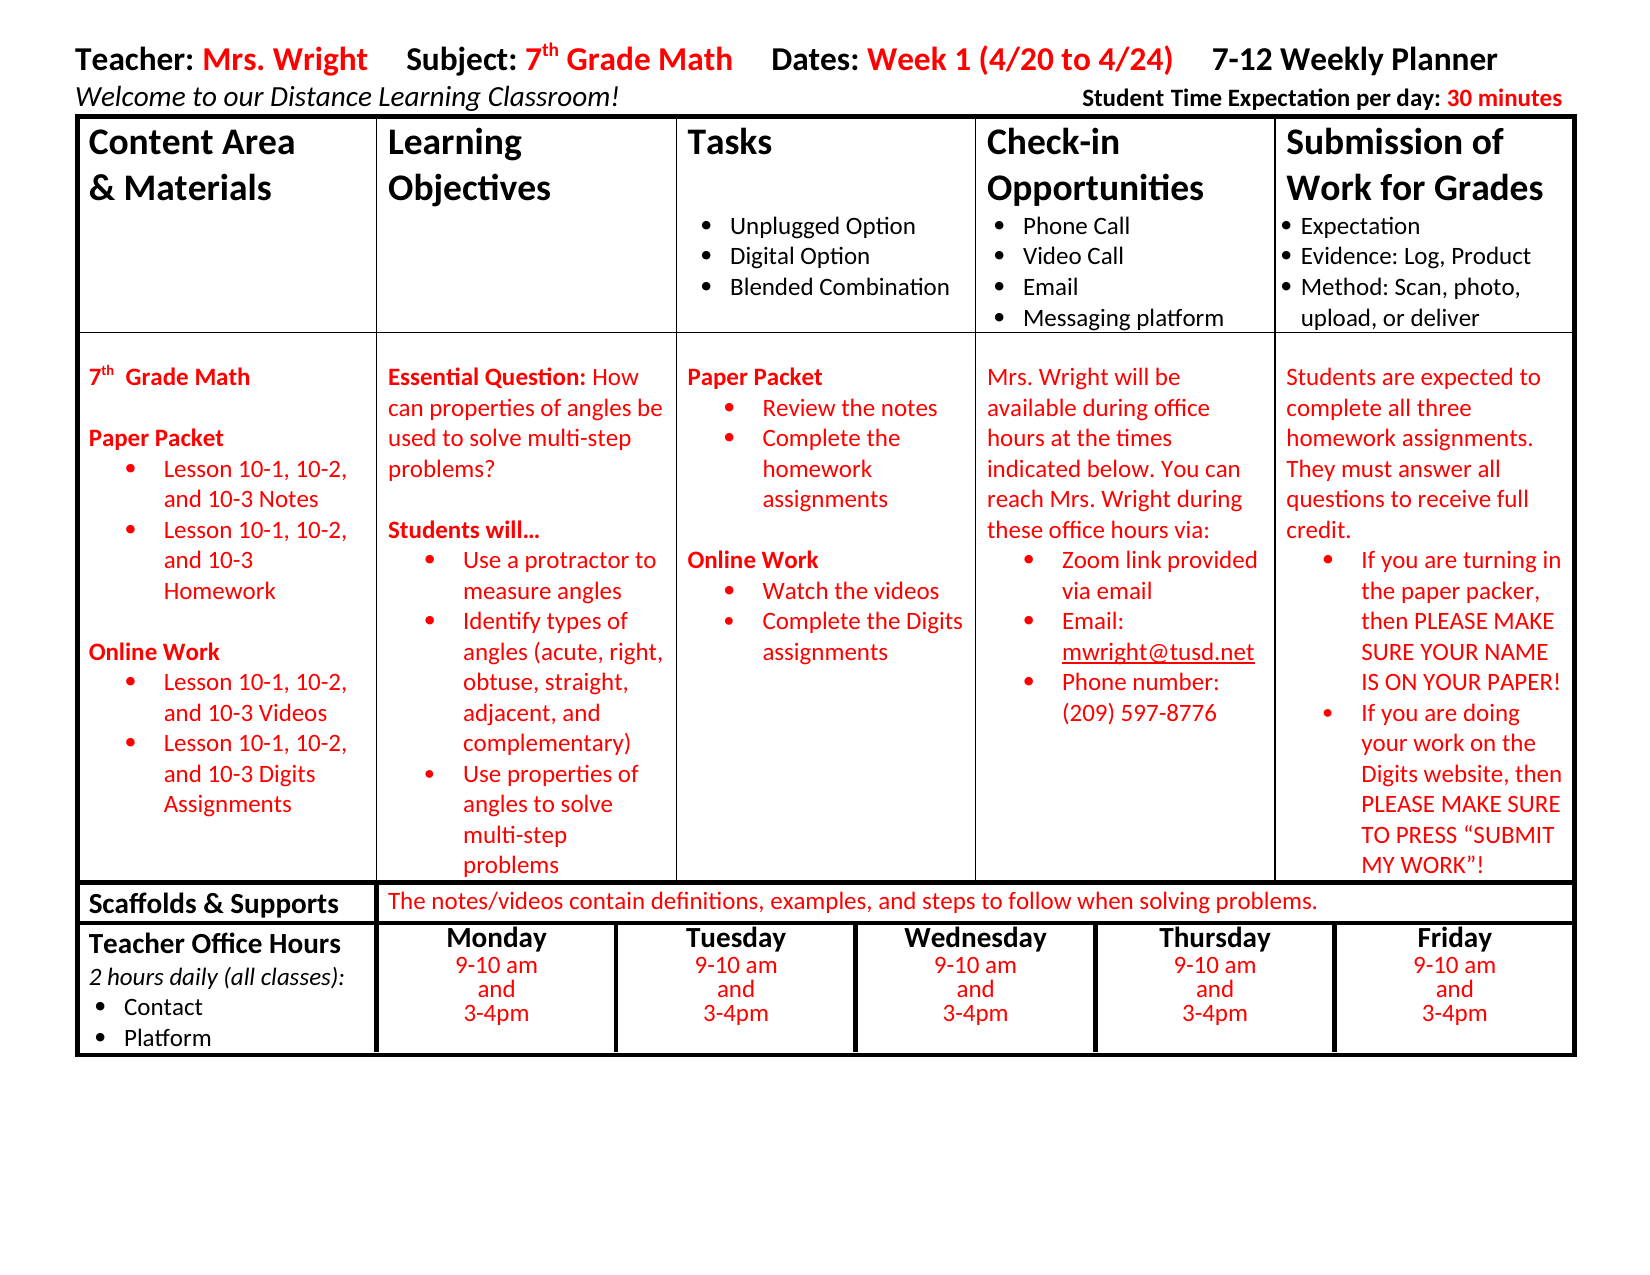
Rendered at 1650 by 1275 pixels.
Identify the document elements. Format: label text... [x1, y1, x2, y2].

table_header Check-in Opportunities Phone Call Video Call Email Messaging platform [976, 119, 1274, 332]
table_cell The notes/videos contain definitions, examples, and steps to follow when solving problems. [379, 885, 1572, 921]
table_cell Mrs. Wright will be available during office hours at the times indicated below. You can reach Mrs. Wright during these office hours via: Zoom link provided via email Email: mwright@tusd.net Phone number: (209) 597-8776 [976, 333, 1274, 880]
table_cell Scaffolds & Supports [80, 885, 374, 921]
table_cell Teacher Office Hours 2 hours daily (all classes): Contact Platform [80, 925, 374, 1052]
table_cell Essential Question: How can properties of angles be used to solve multi-step problems? Students will… Use a protractor to measure angles Identify types of angles (acute, right, obtuse, straight, adjacent, and complementary) Use properties of angles to solve multi-step problems [377, 333, 676, 880]
text Teacher: Mrs. Wright Subject: 7th Grade Math Dates: Week 1 (4/20 to 4/24) 7-12 Weekly Planner Welcome to our Distance Learning Classroom! Student Time Expectation per day: 30 minutes [75, 37, 1566, 114]
table_cell Friday 9-10 am and 3-4pm [1337, 925, 1572, 1052]
table_header Submission of Work for Grades Expectation Evidence: Log, Product Method: Scan, photo, upload, or deliver [1276, 119, 1572, 332]
table_cell Thursday 9-10 am and 3-4pm [1098, 925, 1332, 1052]
table_cell Students are expected to complete all three homework assignments. They must answer all questions to receive full credit. If you are turning in the paper packer, then PLEASE MAKE SURE YOUR NAME IS ON YOUR PAPER! If you are doing your work on the Digits website, then PLEASE MAKE SURE TO PRESS “SUBMIT MY WORK”! [1276, 333, 1572, 880]
table_cell Tuesday 9-10 am and 3-4pm [618, 925, 853, 1052]
table_header Tasks Unplugged Option Digital Option Blended Combination [677, 119, 975, 332]
table_cell Wednesday 9-10 am and 3-4pm [858, 925, 1093, 1052]
table_header Learning Objectives [377, 119, 676, 332]
table_header Content Area & Materials [80, 119, 376, 332]
table_cell Monday 9-10 am and 3-4pm [379, 925, 614, 1052]
table_cell Paper Packet Review the notes Complete the homework assignments Online Work Watch the videos Complete the Digits assignments [677, 333, 975, 880]
table_cell 7th Grade Math Paper Packet Lesson 10-1, 10-2, and 10-3 Notes Lesson 10-1, 10-2, and 10-3 Homework Online Work Lesson 10-1, 10-2, and 10-3 Videos Lesson 10-1, 10-2, and 10-3 Digits Assignments [80, 333, 376, 880]
